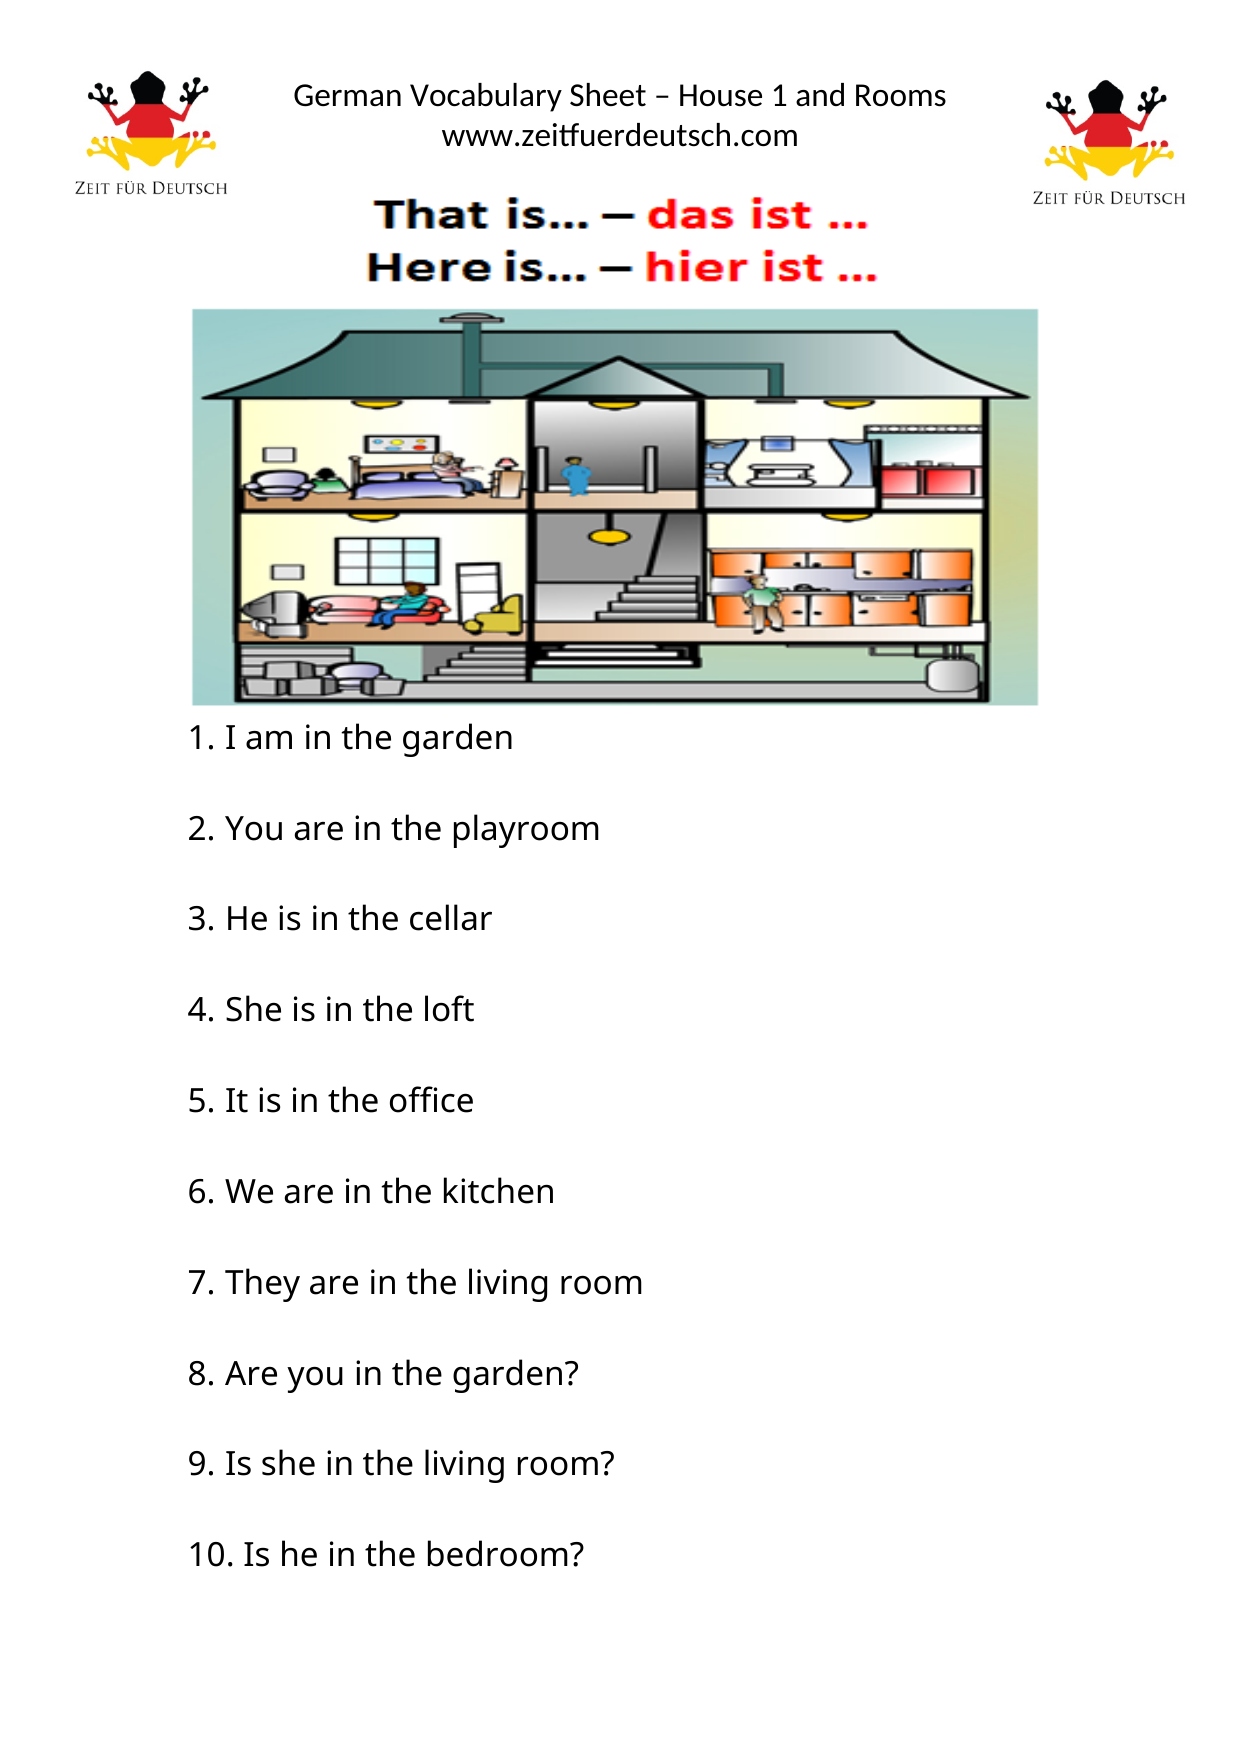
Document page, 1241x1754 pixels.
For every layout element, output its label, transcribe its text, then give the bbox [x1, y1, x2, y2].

list She is in the loft [187, 986, 1090, 1031]
list He is in the cellar [187, 895, 1090, 941]
list Are you in the garden? [187, 1349, 1090, 1395]
picture [56, 58, 1204, 760]
list Is she in the living room? [187, 1440, 1090, 1486]
list They are in the living room [187, 1258, 1090, 1304]
list It is in the office [187, 1077, 1090, 1122]
list You are in the playroom [187, 804, 1090, 850]
list We are in the kitchen [187, 1168, 1090, 1213]
list I am in the garden [187, 713, 1090, 759]
text 10. Is he in the bedroom? [187, 1531, 1090, 1576]
